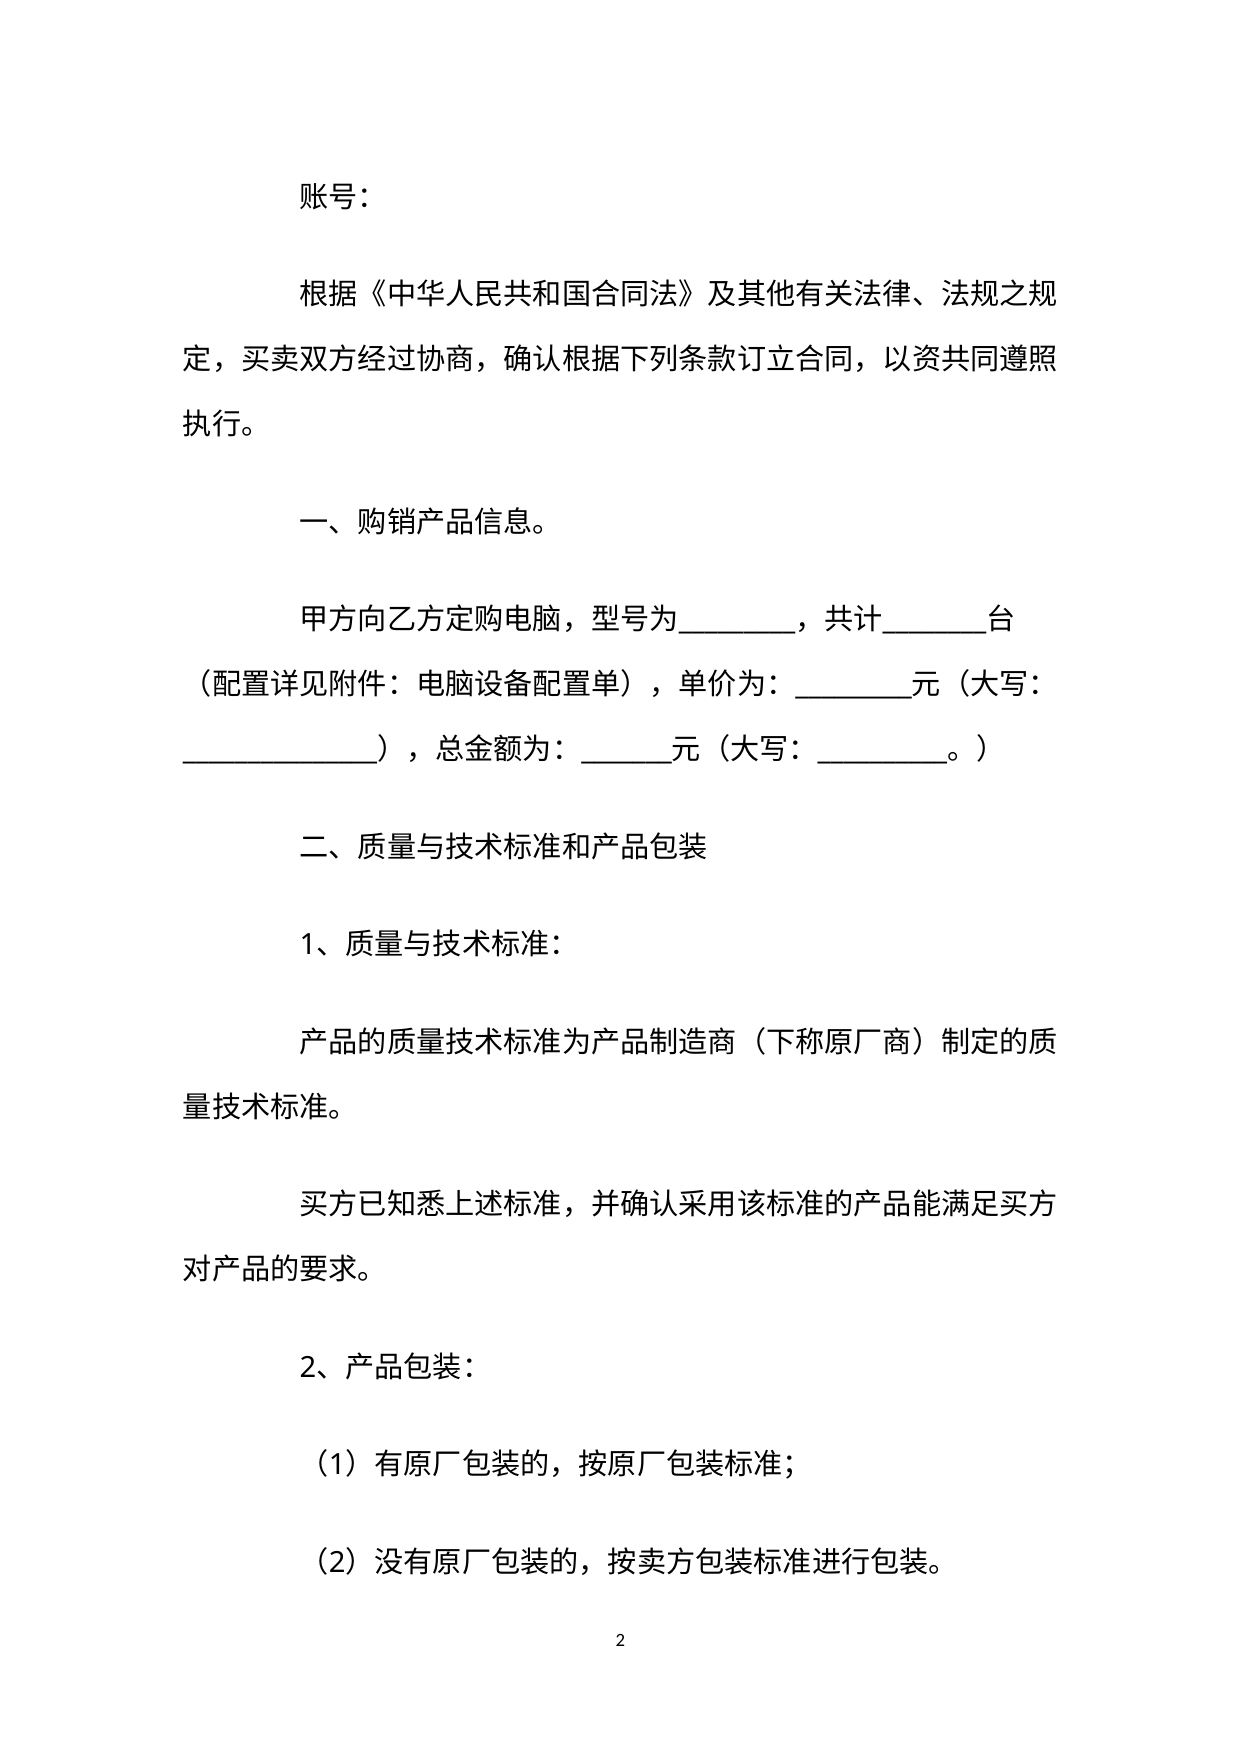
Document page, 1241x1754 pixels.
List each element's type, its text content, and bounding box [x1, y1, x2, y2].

text （1）有原厂包装的，按原厂包装标准； [183, 1429, 1058, 1494]
text 账号： [183, 162, 1058, 227]
text （2）没有原厂包装的，按卖方包装标准进行包装。 [183, 1527, 1058, 1592]
text 甲方向乙方定购电脑，型号为_________，共计________台（配置详见附件：电脑设备配置单），单价为：_________元（大写：_______________），总金额为：_______元（大写：__________。） [183, 584, 1058, 779]
text 根据《中华人民共和国合同法》及其他有关法律、法规之规定，买卖双方经过协商，确认根据下列条款订立合同，以资共同遵照执行。 [183, 259, 1058, 454]
text 2、产品包装： [183, 1332, 1058, 1397]
text 产品的质量技术标准为产品制造商（下称原厂商）制定的质量技术标准。 [183, 1007, 1058, 1137]
text 一、购销产品信息。 [183, 487, 1058, 552]
text 二、质量与技术标准和产品包装 [183, 812, 1058, 877]
text 1、质量与技术标准： [183, 909, 1058, 974]
text 买方已知悉上述标准，并确认采用该标准的产品能满足买方对产品的要求。 [183, 1169, 1058, 1299]
